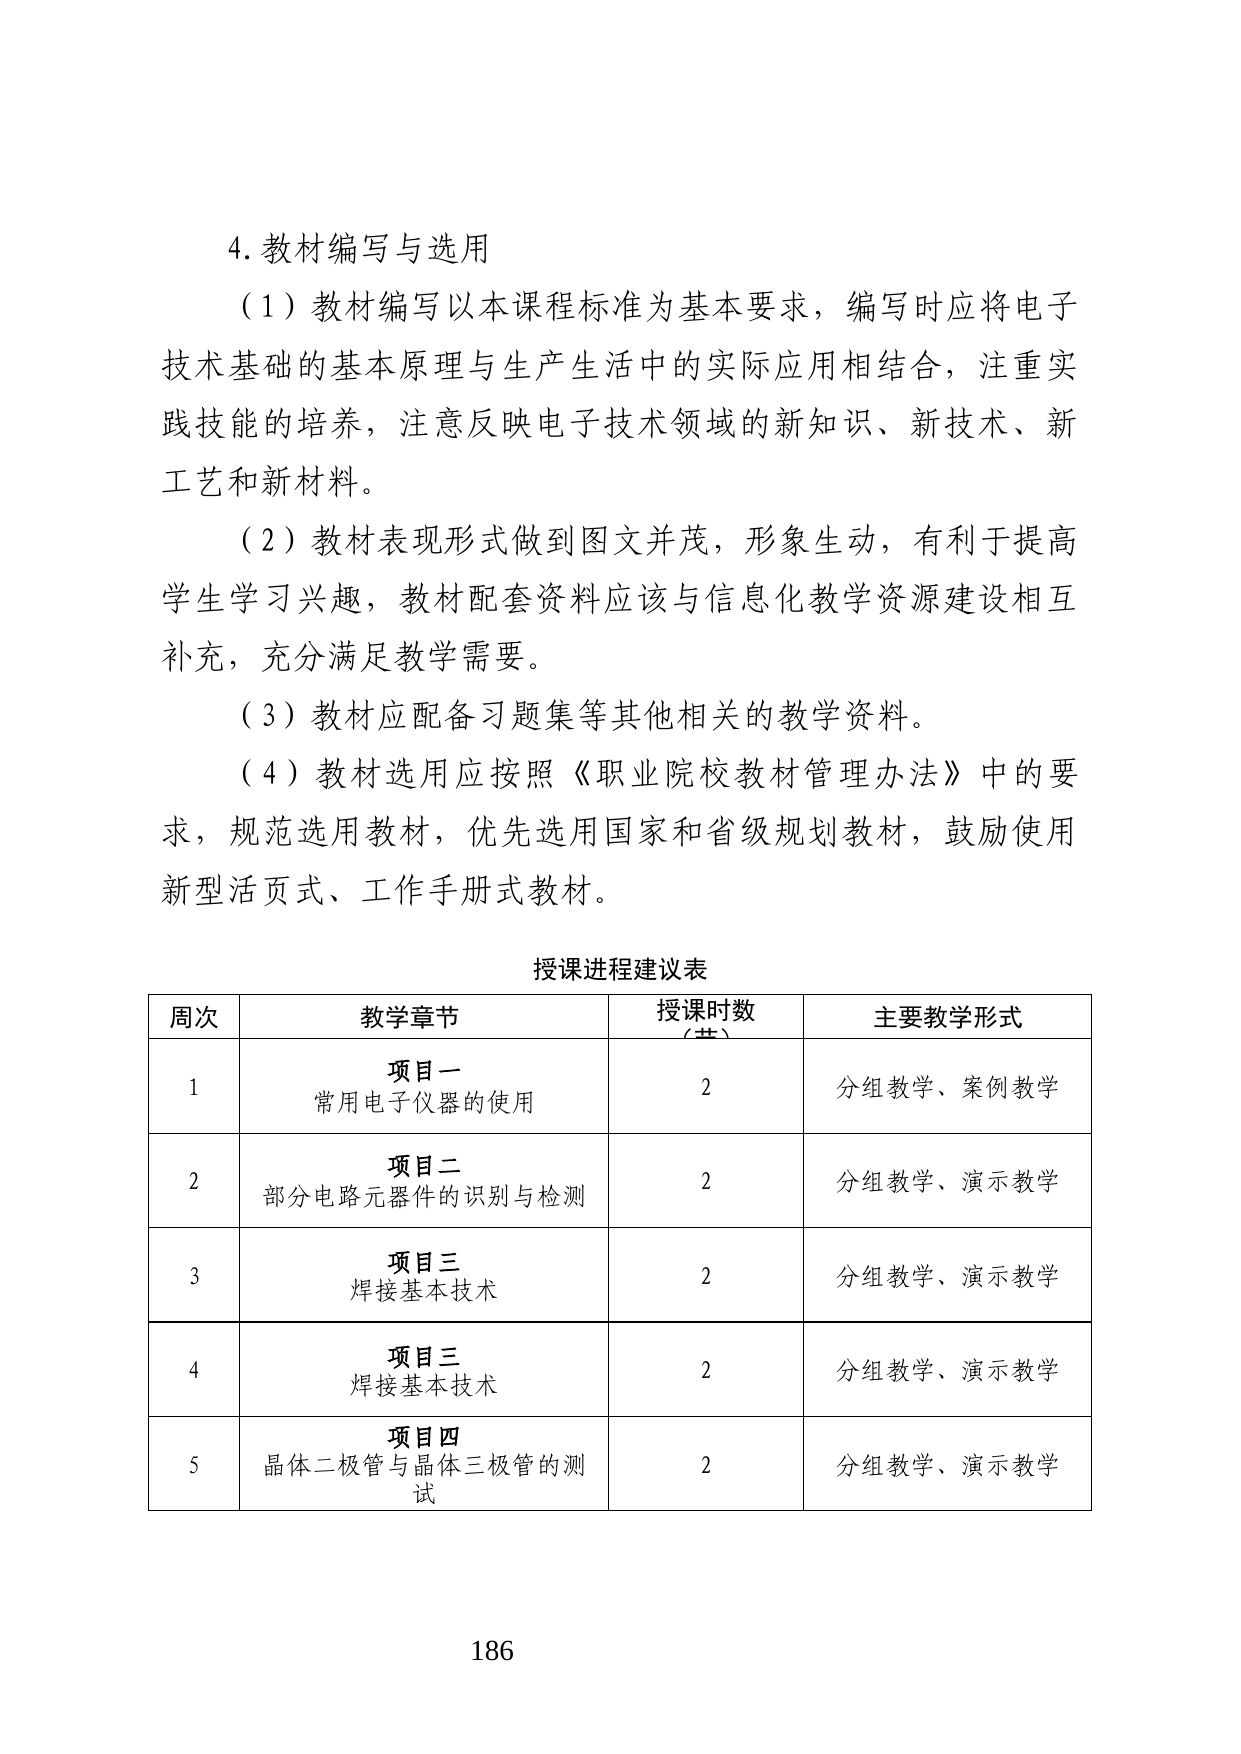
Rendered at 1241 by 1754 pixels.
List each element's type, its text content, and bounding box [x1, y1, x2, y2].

text 授课进程建议表 [159, 953, 1081, 982]
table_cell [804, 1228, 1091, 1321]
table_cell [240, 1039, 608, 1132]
text （3）教材应配备习题集等其他相关的教学资料。 [159, 680, 1081, 739]
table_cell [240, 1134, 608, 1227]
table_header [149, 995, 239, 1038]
text 4.教材编写与选用 [159, 214, 1081, 272]
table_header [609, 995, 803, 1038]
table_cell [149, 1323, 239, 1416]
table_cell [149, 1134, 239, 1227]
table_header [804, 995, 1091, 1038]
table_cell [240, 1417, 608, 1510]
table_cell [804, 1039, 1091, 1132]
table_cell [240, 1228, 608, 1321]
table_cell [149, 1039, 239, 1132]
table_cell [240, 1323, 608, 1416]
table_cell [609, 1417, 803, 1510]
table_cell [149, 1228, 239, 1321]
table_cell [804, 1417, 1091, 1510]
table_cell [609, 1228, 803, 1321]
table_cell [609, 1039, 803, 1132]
text （1）教材编写以本课程标准为基本要求，编写时应将电子技术基础的基本原理与生产生活中的实际应用相结合，注重实践技能的培养，注意反映电子技术领域的新知识、新技术、新工艺和新材料。 [159, 272, 1081, 505]
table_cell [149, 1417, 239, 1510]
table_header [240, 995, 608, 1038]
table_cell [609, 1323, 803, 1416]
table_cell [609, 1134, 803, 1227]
text （2）教材表现形式做到图文并茂，形象生动，有利于提高学生学习兴趣，教材配套资料应该与信息化教学资源建设相互补充，充分满足教学需要。 [159, 505, 1081, 680]
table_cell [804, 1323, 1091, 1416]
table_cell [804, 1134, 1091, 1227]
text （4）教材选用应按照《职业院校教材管理办法》中的要求，规范选用教材，优先选用国家和省级规划教材，鼓励使用新型活页式、工作手册式教材。 [159, 739, 1081, 914]
